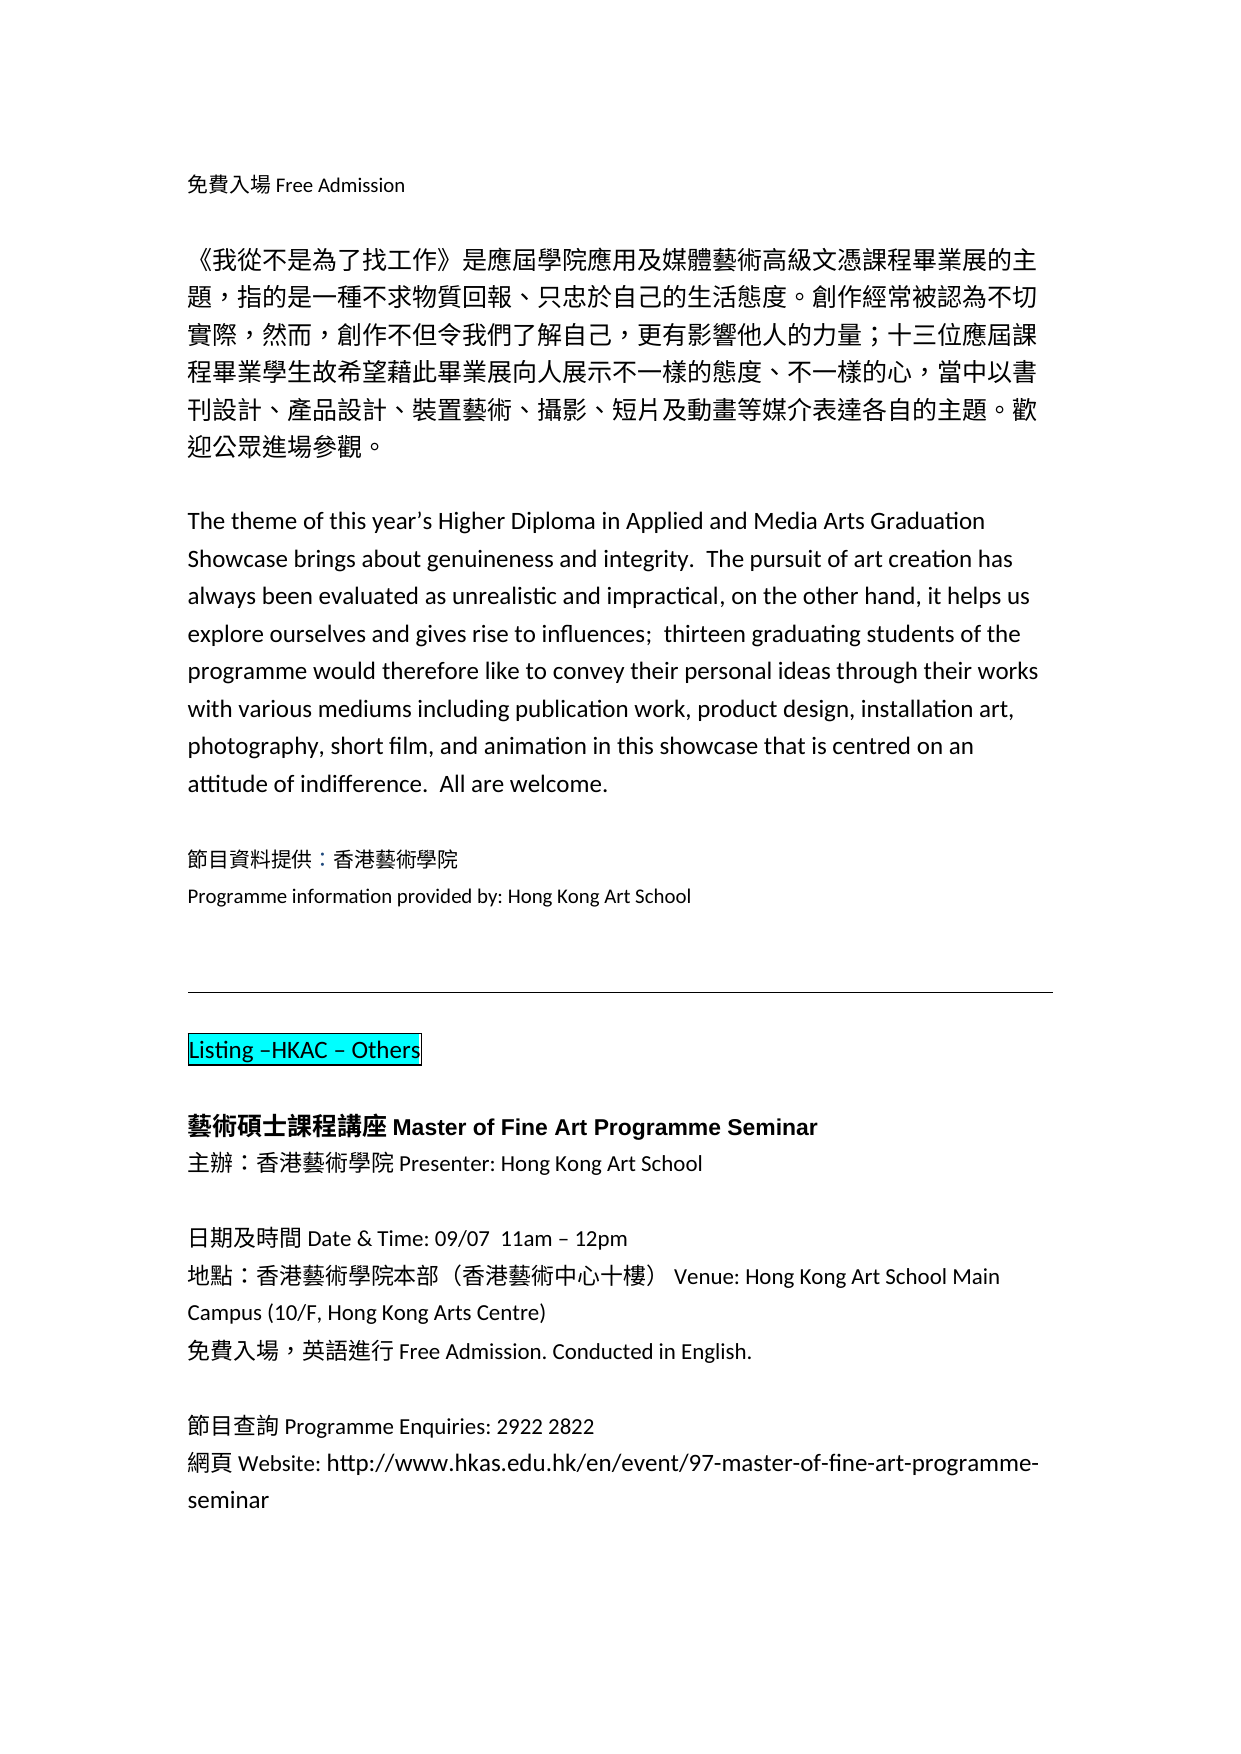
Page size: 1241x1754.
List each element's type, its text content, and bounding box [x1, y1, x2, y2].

text 地點：香港藝術學院本部（香港藝術中心十樓） Venue: Hong Kong Art School Main Campus (10/F, Hong Kong Arts Centre) [187, 1256, 1053, 1331]
text 藝術碩士課程講座Master of Fine Art Programme Seminar [187, 1106, 1053, 1143]
text 主辦：香港藝術學院 Presenter: Hong Kong Art School [187, 1143, 1053, 1181]
text Programme information provided by: Hong Kong Art School [187, 877, 1053, 914]
text Listing –HKAC – Others [187, 1031, 1053, 1068]
text The theme of this year’s Higher Diploma in Applied and Media Arts Graduation Showcase brings about genuineness and integrity. The pursuit of art creation has always been evaluated as unrealistic and impractical, on the other hand, it helps us explore ourselves and gives rise to influences; thirteen graduating students of the programme would therefore like to convey their personal ideas through their works with various mediums including publication work, product design, installation art, photography, short film, and animation in this showcase that is centred on an attitude of indifference. All are welcome. [187, 502, 1053, 802]
text 《我從不是為了找工作》是應屆學院應用及媒體藝術高級文憑課程畢業展的主題，指的是一種不求物質回報、只忠於自己的生活態度。創作經常被認為不切實際，然而，創作不但令我們了解自己，更有影響他人的力量；十三位應屆課程畢業學生故希望藉此畢業展向人展示不一樣的態度、不一樣的心，當中以書刊設計、產品設計、裝置藝術、攝影、短片及動畫等媒介表達各自的主題。歡迎公眾進場參觀。 [187, 239, 1053, 464]
text 網頁Website: http://www.hkas.edu.hk/en/event/97-master-of-fine-art-programme-seminar [187, 1443, 1053, 1518]
text 節目資料提供：香港藝術學院 [187, 839, 1053, 877]
text 免費入場，英語進行 Free Admission. Conducted in English. [187, 1331, 1053, 1368]
text 節目查詢 Programme Enquiries: 2922 2822 [187, 1406, 1053, 1443]
text 免費入場 Free Admission [187, 164, 1053, 202]
text 日期及時間 Date & Time: 09/07 11am – 12pm [187, 1218, 1053, 1256]
